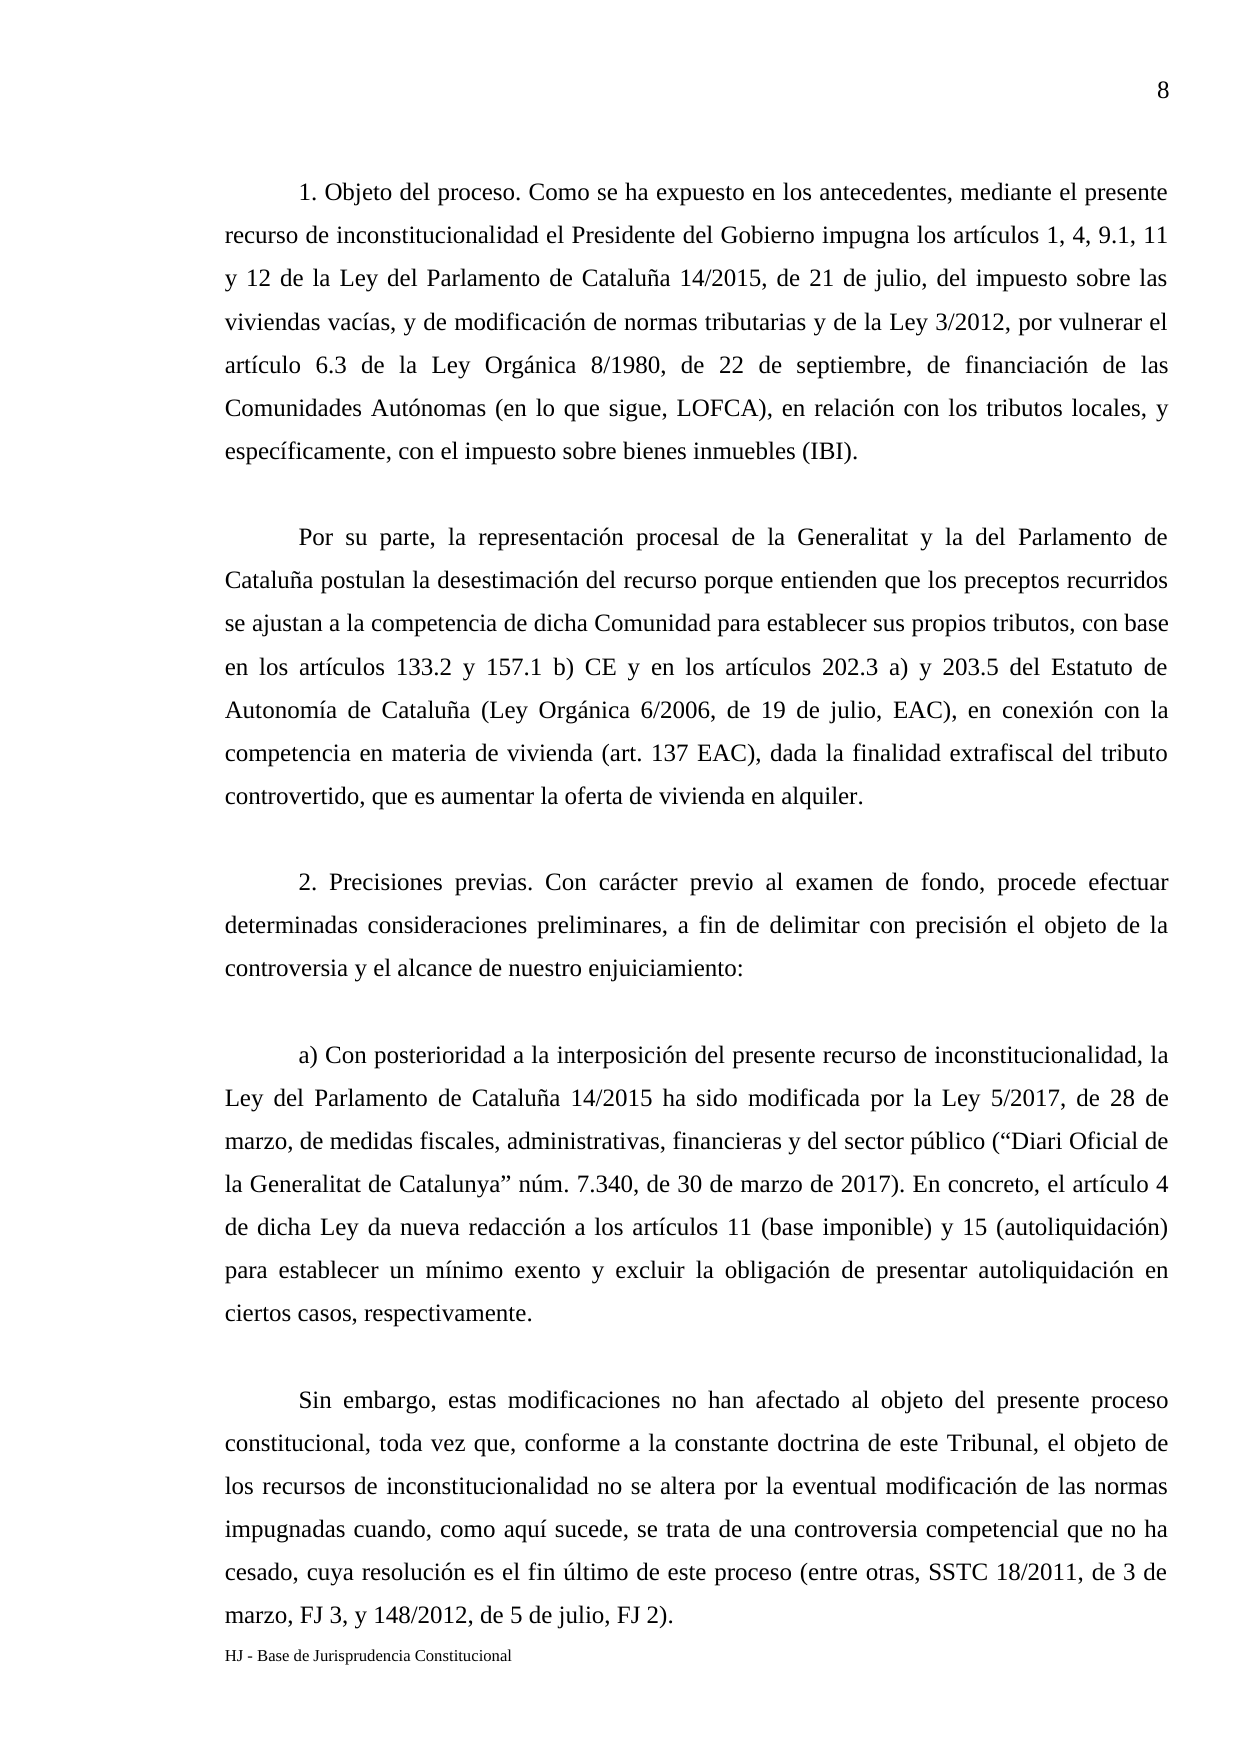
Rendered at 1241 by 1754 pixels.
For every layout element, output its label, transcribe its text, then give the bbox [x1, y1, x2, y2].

text Sin embargo, estas modificaciones no han afectado al objeto del presente proceso constitucional, toda vez que, conforme a la constante doctrina de este Tribunal, el objeto de los recursos de inconstitucionalidad no se altera por la eventual modificación de las normas impugnadas cuando, como aquí sucede, se trata de una controversia competencial que no ha cesado, cuya resolución es el fin último de este proceso (entre otras, SSTC 18/2011, de 3 de marzo, FJ 3, y 148/2012, de 5 de julio, FJ 2). [224, 1385, 1169, 1629]
text Por su parte, la representación procesal de la Generalitat y la del Parlamento de Cataluña postulan la desestimación del recurso porque entienden que los preceptos recurridos se ajustan a la competencia de dicha Comunidad para establecer sus propios tributos, con base en los artículos 133.2 y 157.1 b) CE y en los artículos 202.3 a) y 203.5 del Estatuto de Autonomía de Cataluña (Ley Orgánica 6/2006, de 19 de julio, EAC), en conexión con la competencia en materia de vivienda (art. 137 EAC), dada la finalidad extrafiscal del tributo controvertido, que es aumentar la oferta de vivienda en alquiler. [224, 522, 1169, 810]
text 2. Precisiones previas. Con carácter previo al examen de fondo, procede efectuar determinadas consideraciones preliminares, a fin de delimitar con precisión el objeto de la controversia y el alcance de nuestro enjuiciamiento: [224, 867, 1169, 982]
text a) Con posterioridad a la interposición del presente recurso de inconstitucionalidad, la Ley del Parlamento de Cataluña 14/2015 ha sido modificada por la Ley 5/2017, de 28 de marzo, de medidas fiscales, administrativas, financieras y del sector público (“Diari Oficial de la Generalitat de Catalunya” núm. 7.340, de 30 de marzo de 2017). En concreto, el artículo 4 de dicha Ley da nueva redacción a los artículos 11 (base imponible) y 15 (autoliquidación) para establecer un mínimo exento y excluir la obligación de presentar autoliquidación en ciertos casos, respectivamente. [224, 1040, 1169, 1327]
text 1. Objeto del proceso. Como se ha expuesto en los antecedentes, mediante el presente recurso de inconstitucionalidad el Presidente del Gobierno impugna los artículos 1, 4, 9.1, 11 y 12 de la Ley del Parlamento de Cataluña 14/2015, de 21 de julio, del impuesto sobre las viviendas vacías, y de modificación de normas tributarias y de la Ley 3/2012, por vulnerar el artículo 6.3 de la Ley Orgánica 8/1980, de 22 de septiembre, de financiación de las Comunidades Autónomas (en lo que sigue, LOFCA), en relación con los tributos locales, y específicamente, con el impuesto sobre bienes inmuebles (IBI). [224, 177, 1169, 465]
